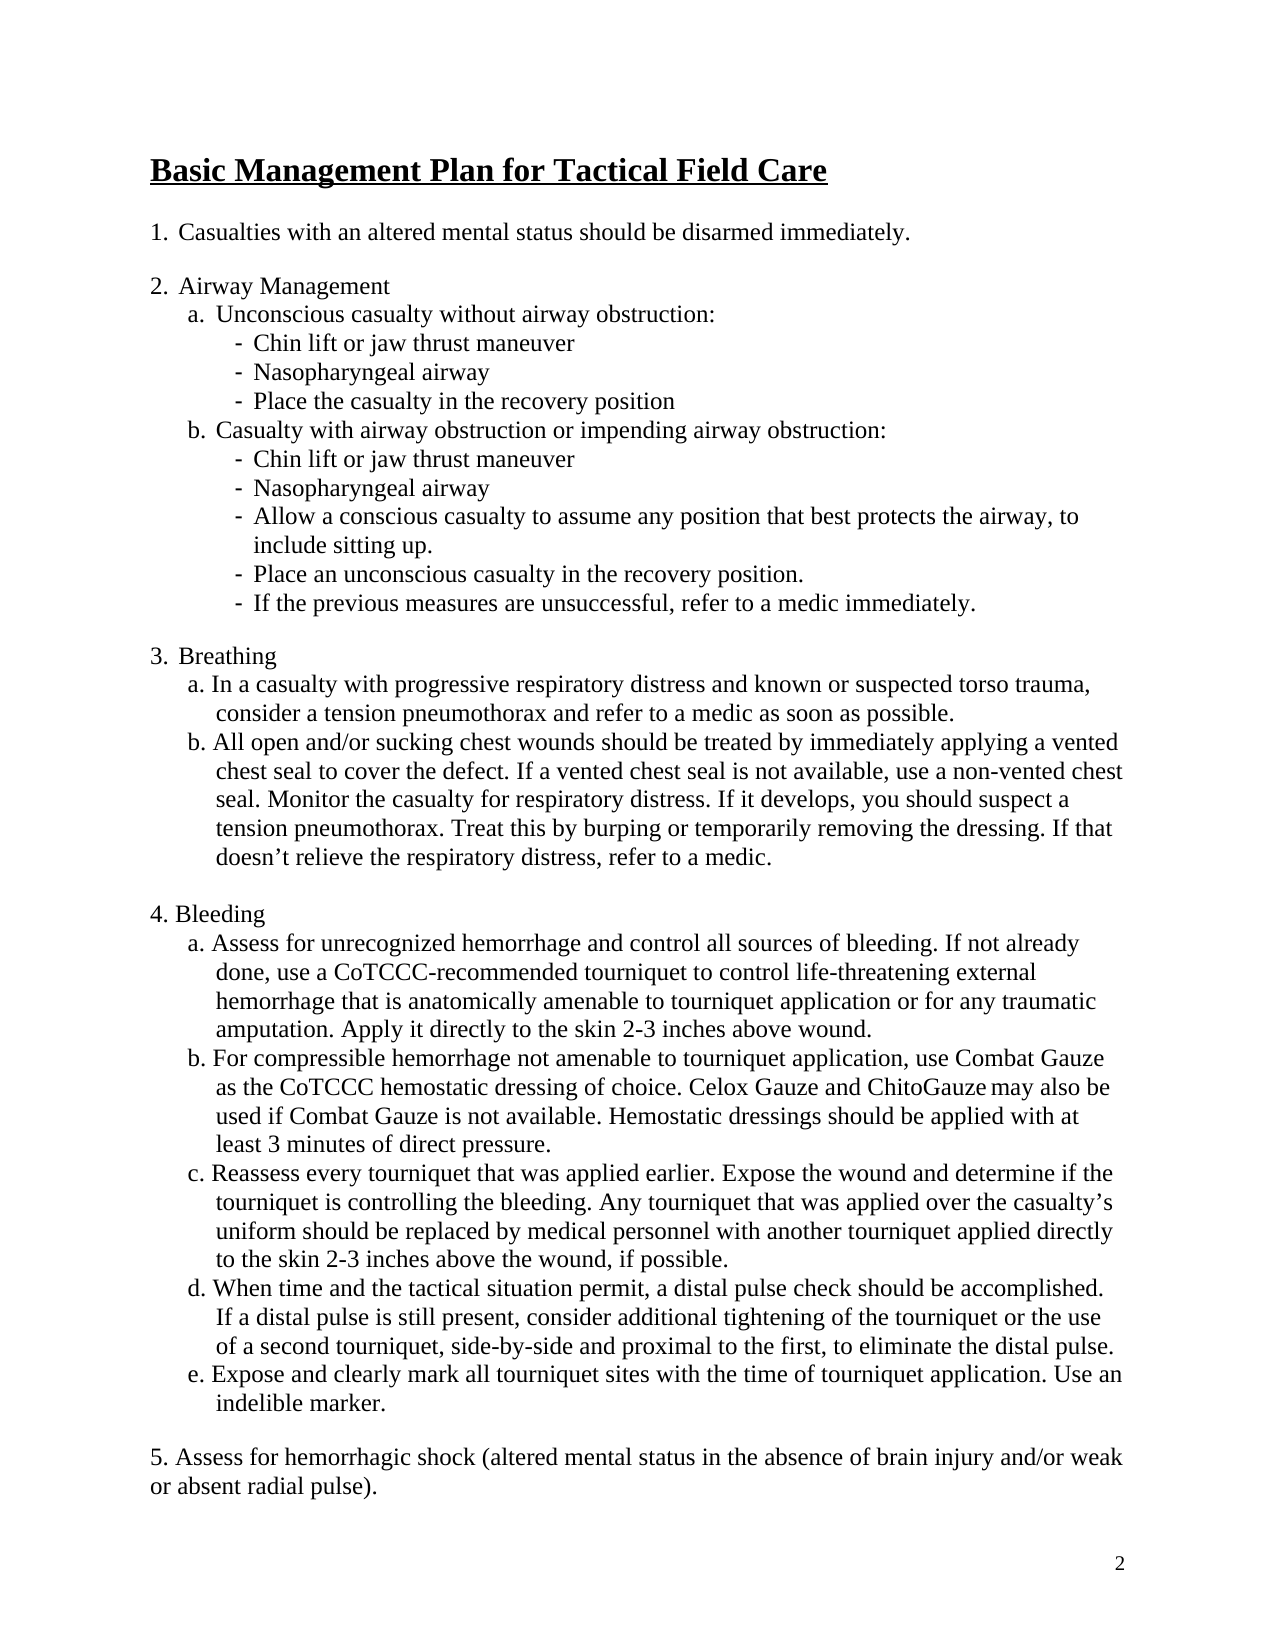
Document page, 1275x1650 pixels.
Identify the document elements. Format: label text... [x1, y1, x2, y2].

text 5. Assess for hemorrhagic shock (altered mental status in the absence of brain injury and/or weak or absent radial pulse). [150, 1442, 1125, 1499]
list Place the casualty in the recovery position [234, 386, 1125, 415]
list Casualties with an altered mental status should be disarmed immediately. [150, 217, 1125, 246]
list Nasopharyngeal airway [234, 472, 1125, 501]
list Chin lift or jaw thrust maneuver [234, 444, 1125, 472]
text a. Assess for unrecognized hemorrhage and control all sources of bleeding. If not already done, use a CoTCCC-recommended tourniquet to control life-threatening external hemorrhage that is anatomically amenable to tourniquet application or for any traumatic amputation. Apply it directly to the skin 2-3 inches above wound. [187, 928, 1125, 1043]
list Nasopharyngeal airway [234, 357, 1125, 386]
text e. Expose and clearly mark all tourniquet sites with the time of tourniquet application. Use an indelible marker. [187, 1359, 1125, 1417]
list Allow a conscious casualty to assume any position that best protects the airway, to include sitting up. [234, 501, 1125, 559]
text c. Reassess every tourniquet that was applied earlier. Expose the wound and determine if the tourniquet is controlling the bleeding. Any tourniquet that was applied over the casualty’s uniform should be replaced by medical personnel with another tourniquet applied directly to the skin 2-3 inches above the wound, if possible. [187, 1158, 1125, 1273]
text b. All open and/or sucking chest wounds should be treated by immediately applying a vented chest seal to cover the defect. If a vented chest seal is not available, use a non-vented chest seal. Monitor the casualty for respiratory distress. If it develops, you should suspect a tension pneumothorax. Treat this by burping or temporarily removing the dressing. If that doesn’t relieve the respiratory distress, refer to a medic. [187, 727, 1125, 871]
list Place an unconscious casualty in the recovery position. [234, 559, 1125, 588]
list Chin lift or jaw thrust maneuver [234, 328, 1125, 357]
list Casualty with airway obstruction or impending airway obstruction: [187, 415, 1125, 444]
list Airway Management [150, 271, 1125, 299]
text b. For compressible hemorrhage not amenable to tourniquet application, use Combat Gauze as the CoTCCC hemostatic dressing of choice. Celox Gauze and ChitoGauze may also be used if Combat Gauze is not available. Hemostatic dressings should be applied with at least 3 minutes of direct pressure. [187, 1043, 1125, 1158]
text d. When time and the tactical situation permit, a distal pulse check should be accomplished. If a distal pulse is still present, consider additional tightening of the tourniquet or the use of a second tourniquet, side-by-side and proximal to the first, to eliminate the distal pulse. [187, 1273, 1125, 1359]
text a. In a casualty with progressive respiratory distress and known or suspected torso trauma, consider a tension pneumothorax and refer to a medic as soon as possible. [187, 669, 1125, 727]
list Unconscious casualty without airway obstruction: [187, 299, 1125, 328]
list Breathing [150, 641, 1125, 669]
text Basic Management Plan for Tactical Field Care [150, 150, 1125, 188]
list If the previous measures are unsuccessful, refer to a medic immediately. [234, 588, 1125, 617]
text 4. Bleeding [150, 871, 1125, 928]
